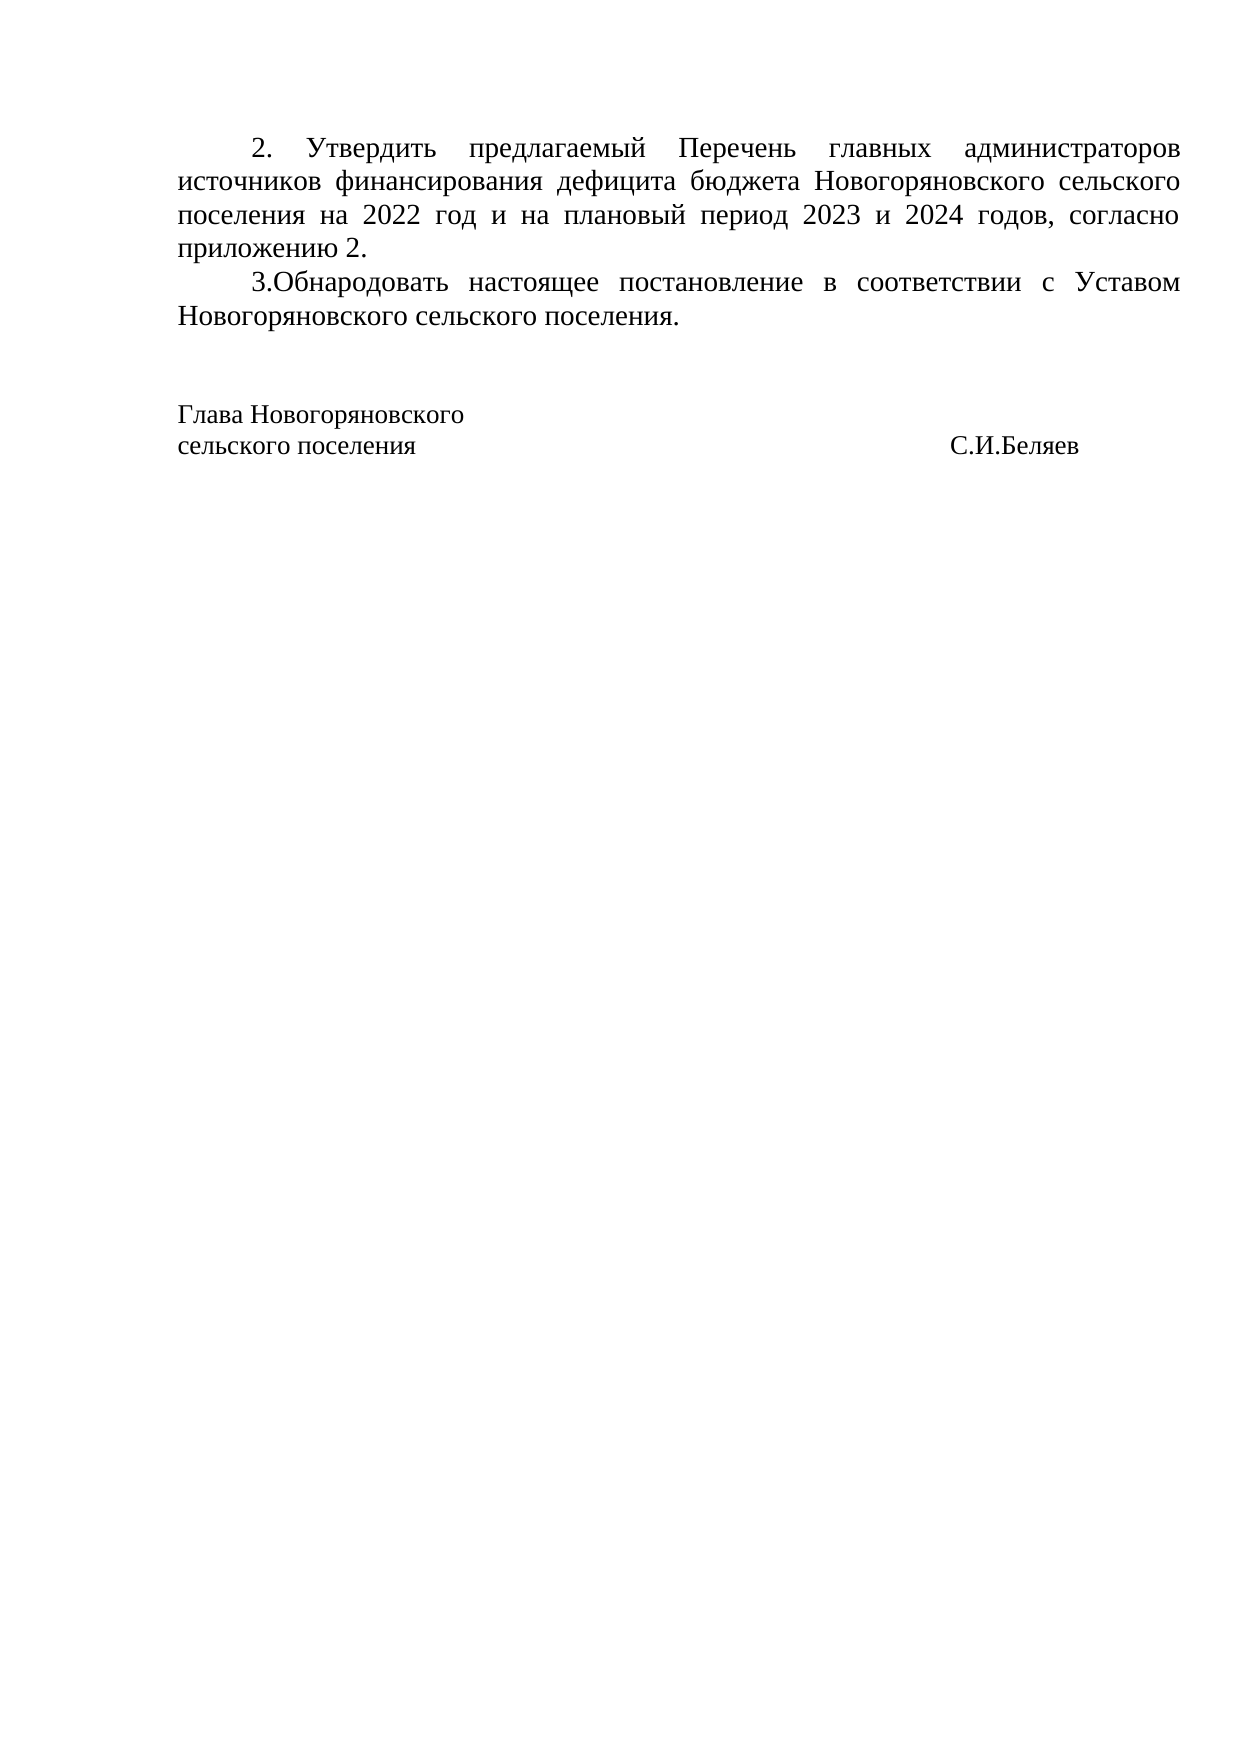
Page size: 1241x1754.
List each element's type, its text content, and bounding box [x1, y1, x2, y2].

text сельского поселения С.И.Беляев [177, 429, 1181, 461]
text 2. Утвердить предлагаемый Перечень главных администраторов источников финансирования дефицита бюджета Новогоряновского сельского поселения на 2022 год и на плановый период 2023 и 2024 годов, согласно приложению 2. [177, 130, 1181, 264]
text Глава Новогоряновского [177, 398, 1181, 429]
text 3.Обнародовать настоящее постановление в соответствии с Уставом Новогоряновского сельского поселения. [177, 264, 1181, 331]
